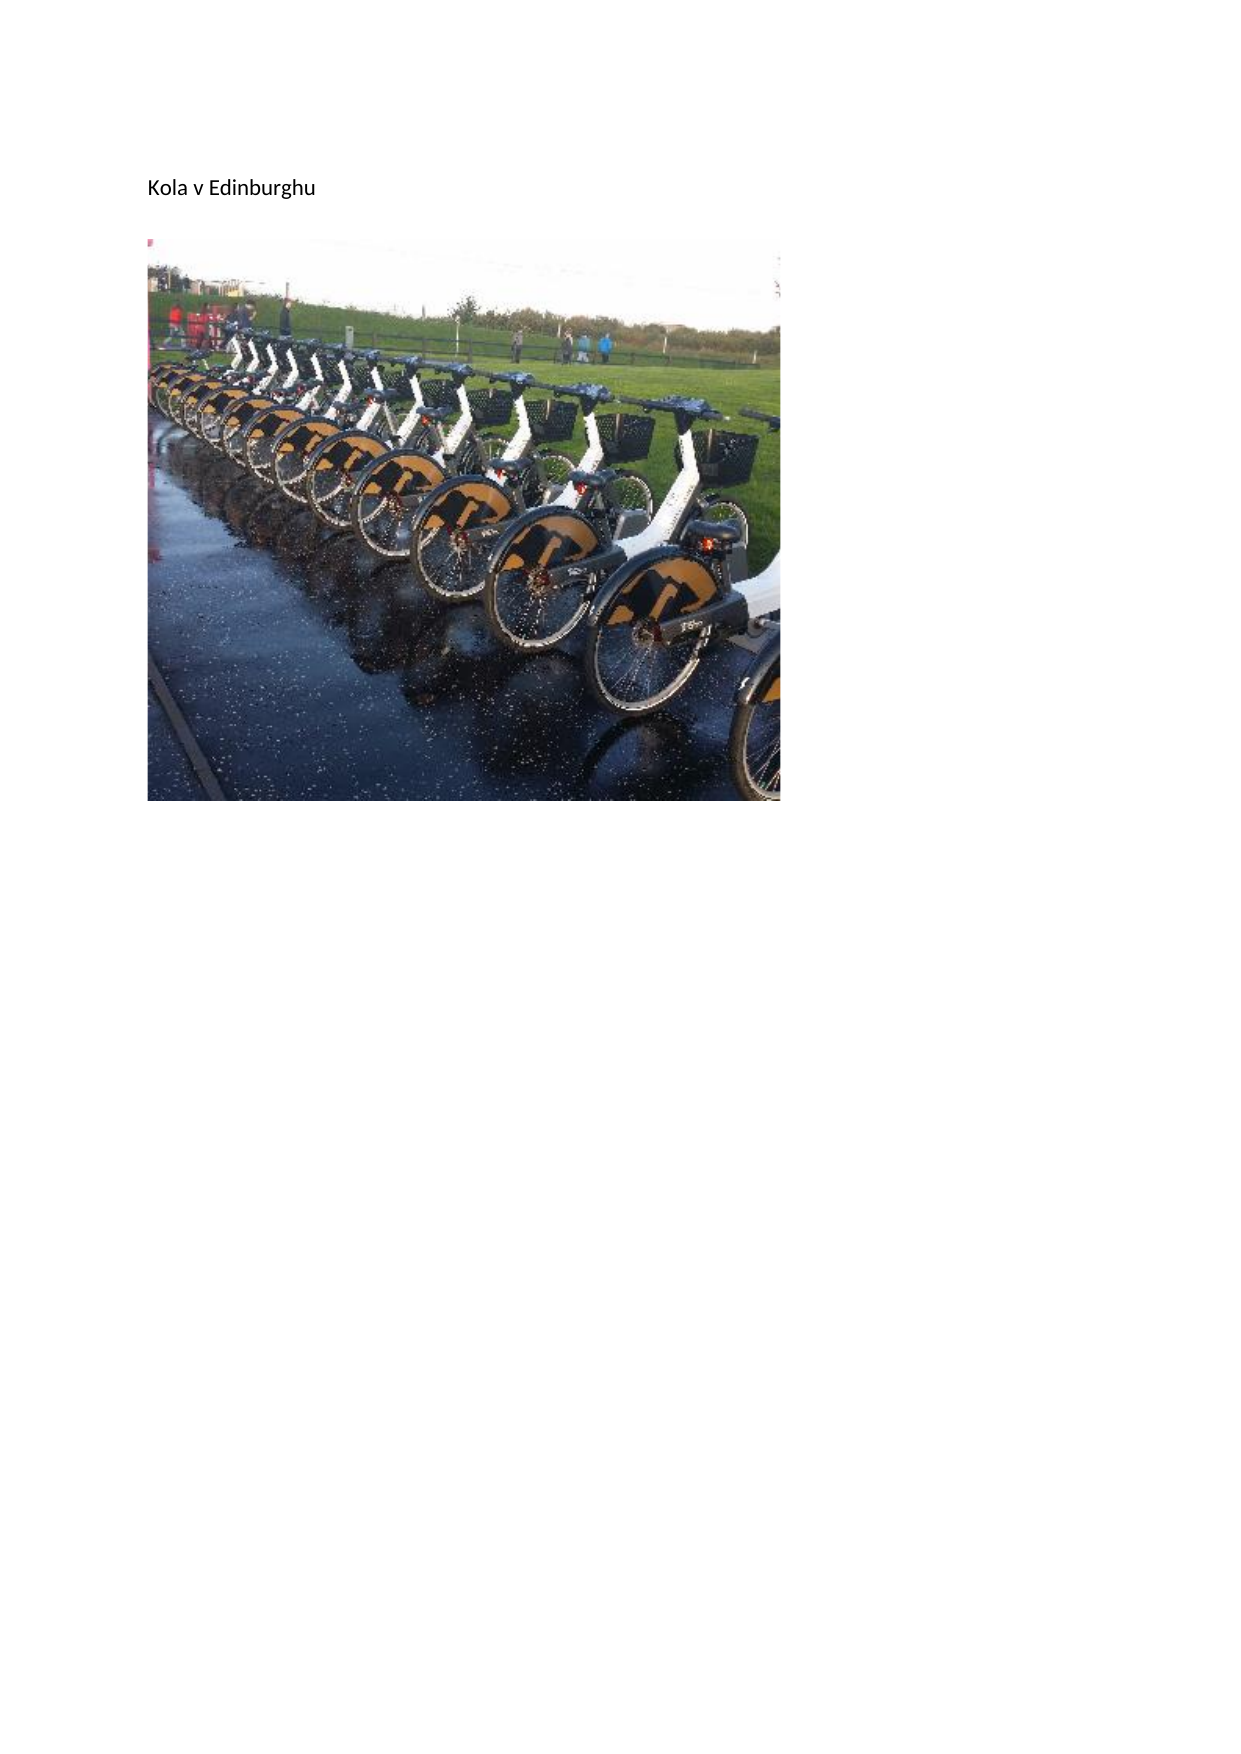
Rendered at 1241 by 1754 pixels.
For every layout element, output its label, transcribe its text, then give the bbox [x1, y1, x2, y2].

picture [147, 239, 781, 801]
text Kola v Edinburghu [148, 173, 1093, 201]
